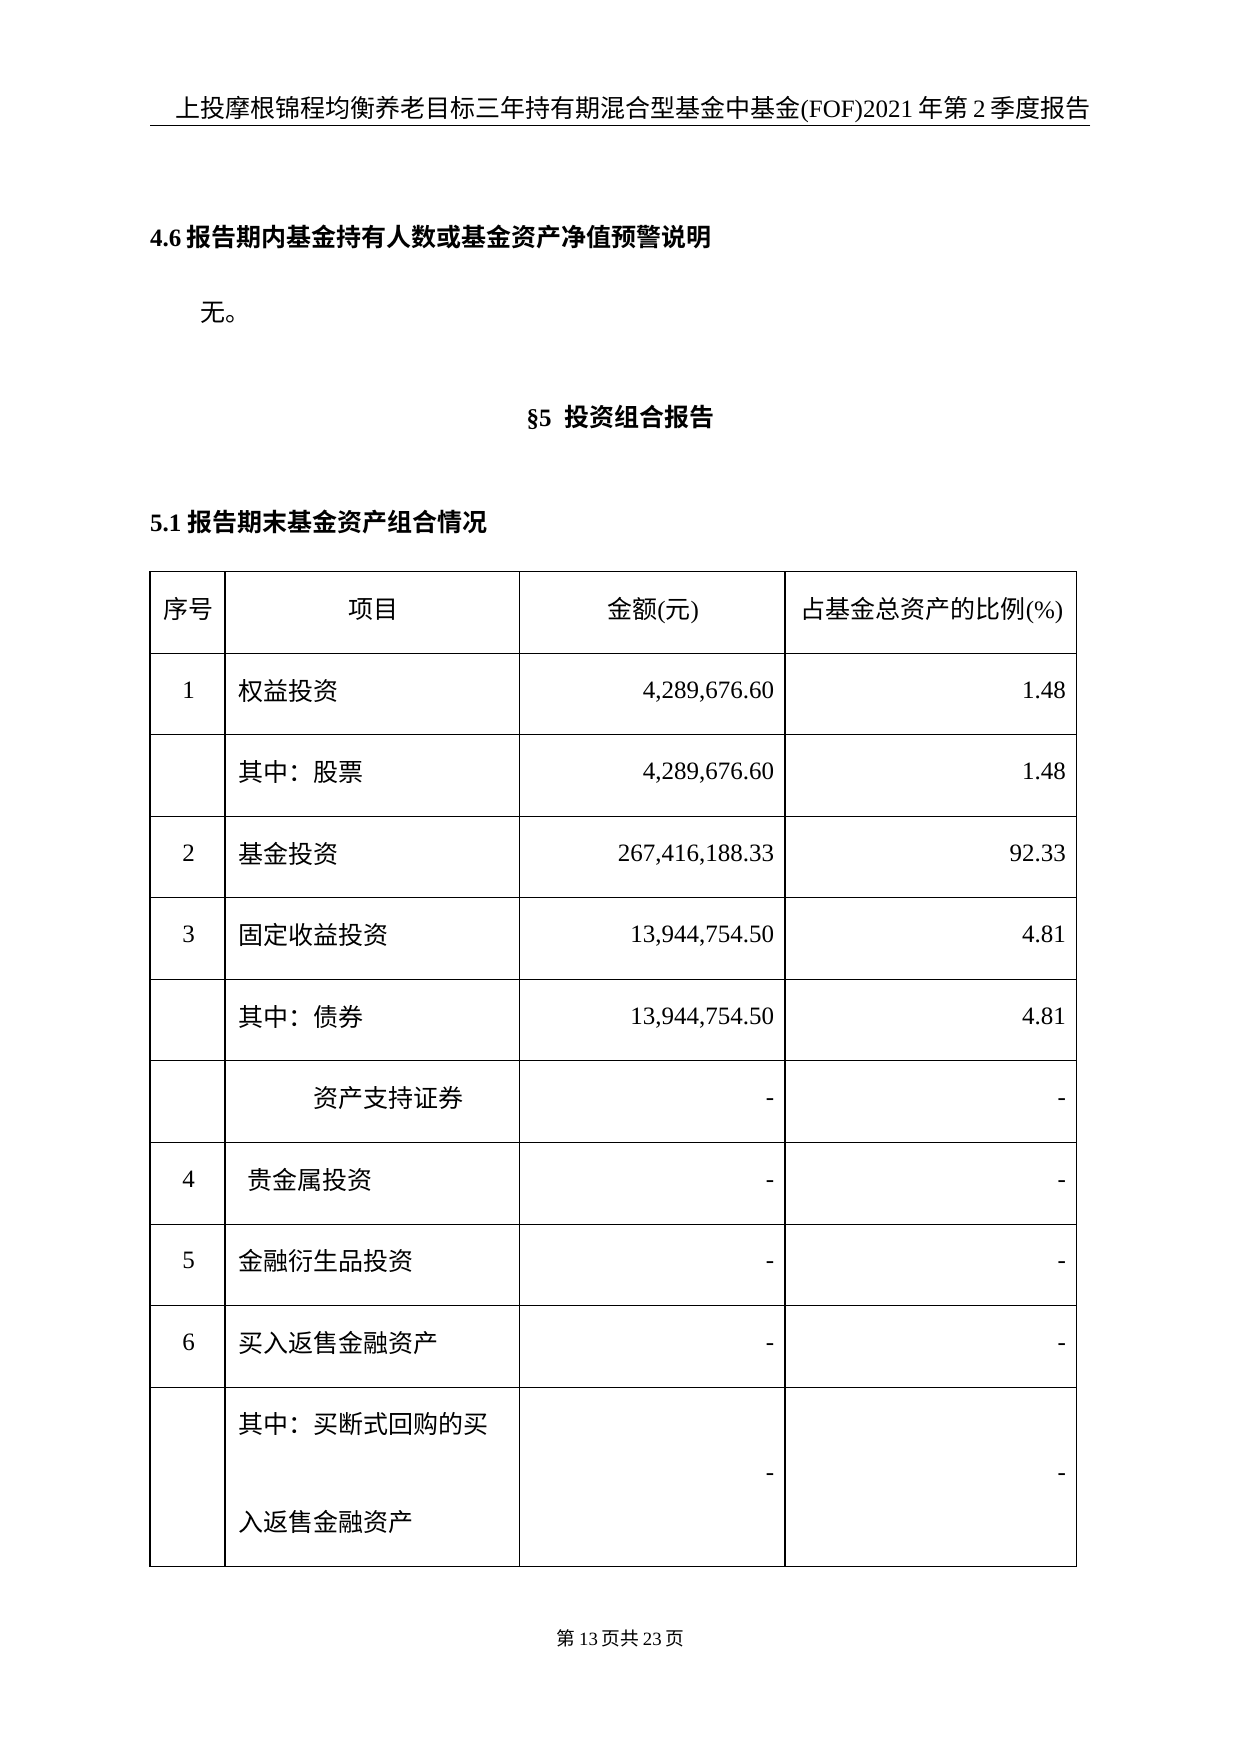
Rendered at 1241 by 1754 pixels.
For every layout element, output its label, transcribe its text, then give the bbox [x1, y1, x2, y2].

table_cell - [786, 1143, 1076, 1223]
table_cell 5 [151, 1225, 224, 1305]
table_cell [151, 1388, 224, 1566]
table_header 金额(元) [520, 572, 784, 652]
table_cell - [786, 1061, 1076, 1142]
text 4.6报告期内基金持有人数或基金资产净值预警说明 [150, 203, 1090, 268]
table_cell 4,289,676.60 [520, 735, 784, 816]
table_cell - [520, 1388, 784, 1566]
table_cell [151, 735, 224, 816]
table_cell 2 [151, 817, 224, 897]
table_cell 买入返售金融资产 [226, 1306, 519, 1387]
table_cell 资产支持证券 [226, 1061, 519, 1142]
subtitle §5 投资组合报告 [150, 383, 1090, 448]
table_cell 13,944,754.50 [520, 980, 784, 1060]
table_cell 贵金属投资 [226, 1143, 519, 1223]
table_cell [151, 1061, 224, 1142]
table_cell 固定收益投资 [226, 898, 519, 979]
table_header 占基金总资产的比例(%) [786, 572, 1076, 652]
table_cell - [520, 1061, 784, 1142]
table_cell 4 [151, 1143, 224, 1223]
table_cell - [520, 1143, 784, 1223]
table_cell 13,944,754.50 [520, 898, 784, 979]
table_cell [151, 980, 224, 1060]
table_cell 4,289,676.60 [520, 654, 784, 734]
table_cell 3 [151, 898, 224, 979]
text 无。 [150, 278, 1090, 343]
table_cell - [786, 1225, 1076, 1305]
table_cell - [786, 1388, 1076, 1566]
table_cell 其中：债券 [226, 980, 519, 1060]
table_cell 267,416,188.33 [520, 817, 784, 897]
text 5.1 报告期末基金资产组合情况 [150, 488, 1090, 553]
table_cell 金融衍生品投资 [226, 1225, 519, 1305]
table_cell - [520, 1225, 784, 1305]
table_cell 4.81 [786, 980, 1076, 1060]
table_header 序号 [151, 572, 224, 652]
table_cell 1.48 [786, 735, 1076, 816]
table_cell 权益投资 [226, 654, 519, 734]
table_cell 92.33 [786, 817, 1076, 897]
table_cell 其中：买断式回购的买入返售金融资产 [226, 1388, 519, 1566]
table_cell 1 [151, 654, 224, 734]
table_cell - [786, 1306, 1076, 1387]
table_cell - [520, 1306, 784, 1387]
table_cell 1.48 [786, 654, 1076, 734]
table_cell 基金投资 [226, 817, 519, 897]
table_cell 4.81 [786, 898, 1076, 979]
table_cell 其中：股票 [226, 735, 519, 816]
table_header 项目 [226, 572, 519, 652]
table_cell 6 [151, 1306, 224, 1387]
